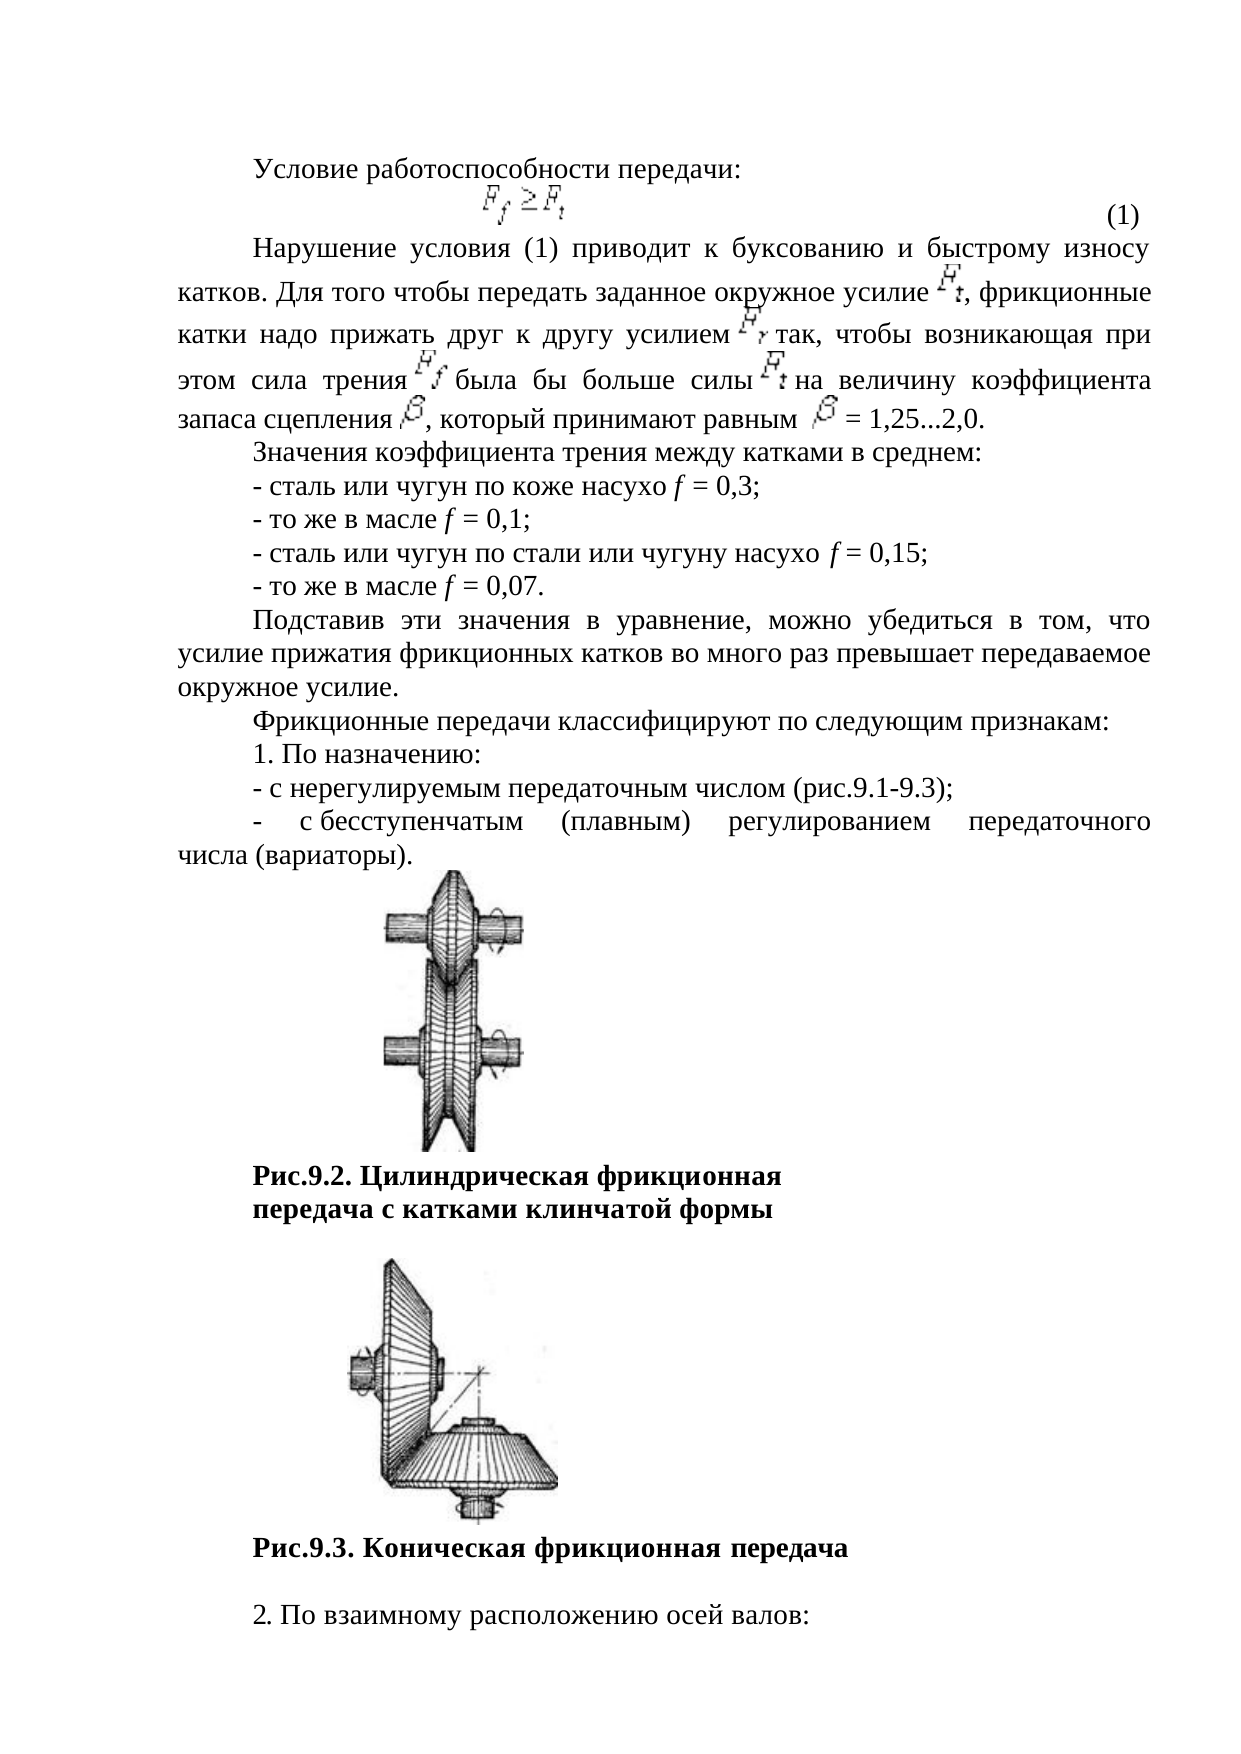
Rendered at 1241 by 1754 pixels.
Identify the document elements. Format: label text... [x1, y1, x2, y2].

picture [760, 351, 788, 389]
text - сталь или чугун по коже насухо f = 0,3; [177, 468, 1152, 501]
text Подставив эти значения в уравнение, можно убедиться в том, что усилие прижатия фрикционных катков во много раз превышает передаваемое окружное усилие. [177, 602, 1152, 703]
text передача с катками клинчатой формы [177, 1191, 1152, 1225]
text - с бесступенчатым (плавным) регулированием передаточного числа (вариаторы). [177, 803, 1152, 870]
text (1) [177, 185, 1152, 231]
text Значения коэффициента трения между катками в среднем: [177, 434, 1152, 468]
picture [383, 870, 524, 1152]
picture [482, 185, 565, 225]
text Рис.9.2. Цилиндрическая фрикционная [177, 1158, 1152, 1191]
text Условие работоспособности передачи: [177, 152, 1152, 185]
picture [347, 1258, 558, 1525]
picture [414, 350, 448, 389]
picture [400, 395, 426, 429]
picture [812, 395, 838, 429]
text - то же в масле f = 0,07. [177, 568, 1152, 602]
text 2. По взаимному расположению осей валов: [177, 1597, 1152, 1631]
text - сталь или чугун по стали или чугуну насухо f = 0,15; [177, 535, 1152, 568]
text Нарушение условия (1) приводит к буксованию и быстрому износу катков. Для того чтобы передать заданное окружное усилие , фрикционные катки надо прижать друг к другу усилием так, чтобы возникающая при этом сила трения была бы больше силы на величину коэффициента запаса сцепления , который принимают равным = 1,25...2,0. [177, 231, 1152, 434]
text Рис.9.3. Коническая фрикционная передача [177, 1530, 1152, 1564]
text - с нерегулируемым передаточным числом (рис.9.1-9.3); [177, 770, 1152, 803]
text - то же в масле f = 0,1; [177, 501, 1152, 535]
picture [738, 307, 769, 344]
text 1. По назначению: [177, 736, 1152, 770]
text Фрикционные передачи классифицируют по следующим признакам: [177, 703, 1152, 736]
picture [937, 264, 964, 302]
